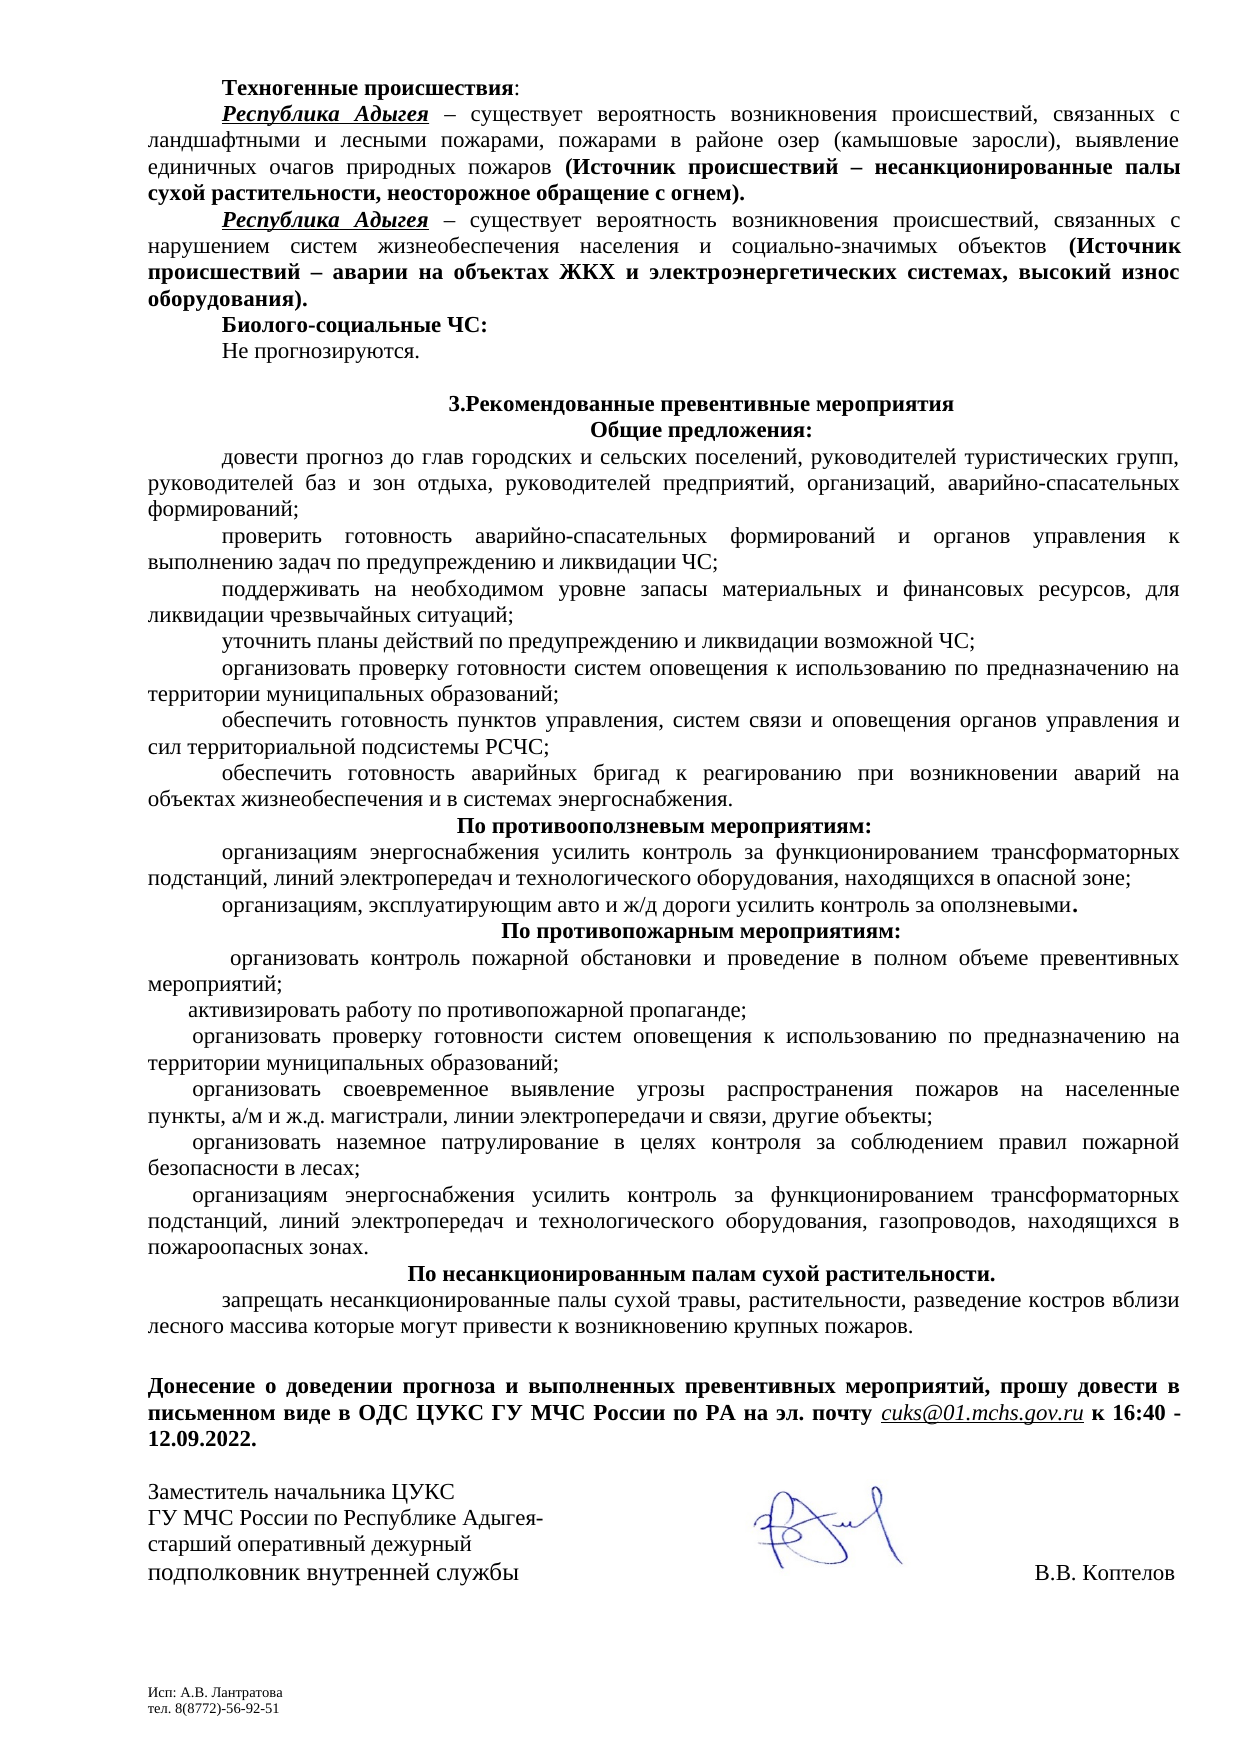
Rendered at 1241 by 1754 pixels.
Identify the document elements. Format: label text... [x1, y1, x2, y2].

text довести прогноз до глав городских и сельских поселений, руководителей туристических групп, руководителей баз и зон отдыха, руководителей предприятий, организаций, аварийно-спасательных формирований; [148, 443, 1181, 522]
text Техногенные происшествия: [148, 74, 1181, 100]
text уточнить планы действий по предупреждению и ликвидации возможной ЧС; [148, 627, 1181, 654]
text проверить готовность аварийно-спасательных формирований и органов управления к выполнению задач по предупреждению и ликвидации ЧС; [148, 522, 1181, 574]
text Республика Адыгея – существует вероятность возникновения происшествий, связанных с нарушением систем жизнеобеспечения населения и социально-значимых объектов (Источник происшествий – аварии на объектах ЖКХ и электроэнергетических системах, высокий износ оборудования). [148, 206, 1181, 311]
text организовать своевременное выявление угрозы распространения пожаров на населенные пункты, а/м и ж.д. магистрали, линии электропередачи и связи, другие объекты; [148, 1075, 1181, 1128]
text Не прогнозируются. [148, 337, 1181, 364]
text Республика Адыгея – существует вероятность возникновения происшествий, связанных с ландшафтными и лесными пожарами, пожарами в районе озер (камышовые заросли), выявление единичных очагов природных пожаров (Источник происшествий – несанкционированные палы сухой растительности, неосторожное обращение с огнем). [148, 100, 1181, 206]
text Общие предложения: [148, 416, 1181, 443]
text организовать проверку готовности систем оповещения к использованию по предназначению на территории муниципальных образований; [148, 1023, 1181, 1075]
text активизировать работу по противопожарной пропаганде; [148, 996, 1181, 1023]
text поддерживать на необходимом уровне запасы материальных и финансовых ресурсов, для ликвидации чрезвычайных ситуаций; [148, 574, 1181, 627]
text подполковник внутренней службы В.В. Коптелов [148, 1557, 1181, 1586]
text обеспечить готовность аварийных бригад к реагированию при возникновении аварий на объектах жизнеобеспечения и в системах энергоснабжения. [148, 759, 1181, 812]
text Донесение о доведении прогноза и выполненных превентивных мероприятий, прошу довести в письменном виде в ОДС ЦУКС ГУ МЧС России по РА на эл. почту cuks@01.mchs.gov.ru к 16:40 -12.09.2022. [148, 1372, 1181, 1451]
text организовать наземное патрулирование в целях контроля за соблюдением правил пожарной безопасности в лесах; [148, 1128, 1181, 1181]
text организовать проверку готовности систем оповещения к использованию по предназначению на территории муниципальных образований; [148, 654, 1181, 706]
text организациям энергоснабжения усилить контроль за функционированием трансформаторных подстанций, линий электропередач и технологического оборудования, газопроводов, находящихся в пожароопасных зонах. [148, 1181, 1181, 1260]
text старший оперативный дежурный [148, 1531, 1181, 1557]
text организовать контроль пожарной обстановки и проведение в полном объеме превентивных мероприятий; [148, 943, 1181, 996]
text Заместитель начальника ЦУКС [148, 1478, 1181, 1504]
text Биолого-социальные ЧС: [148, 311, 1181, 337]
text 3.Рекомендованные превентивные мероприятия [148, 390, 1181, 416]
text По несанкционированным палам сухой растительности. [148, 1260, 1181, 1286]
text организациям энергоснабжения усилить контроль за функционированием трансформаторных подстанций, линий электропередач и технологического оборудования, находящихся в опасной зоне; [148, 838, 1181, 891]
text организациям, эксплуатирующим авто и ж/д дороги усилить контроль за оползневыми. [148, 891, 1181, 917]
text По противопожарным мероприятиям: [148, 917, 1181, 943]
text ГУ МЧС России по Республике Адыгея- [148, 1504, 1181, 1531]
text По противооползневым мероприятиям: [148, 812, 1181, 838]
text запрещать несанкционированные палы сухой травы, растительности, разведение костров вблизи лесного массива которые могут привести к возникновению крупных пожаров. [148, 1286, 1181, 1339]
text обеспечить готовность пунктов управления, систем связи и оповещения органов управления и сил территориальной подсистемы РСЧС; [148, 706, 1181, 759]
